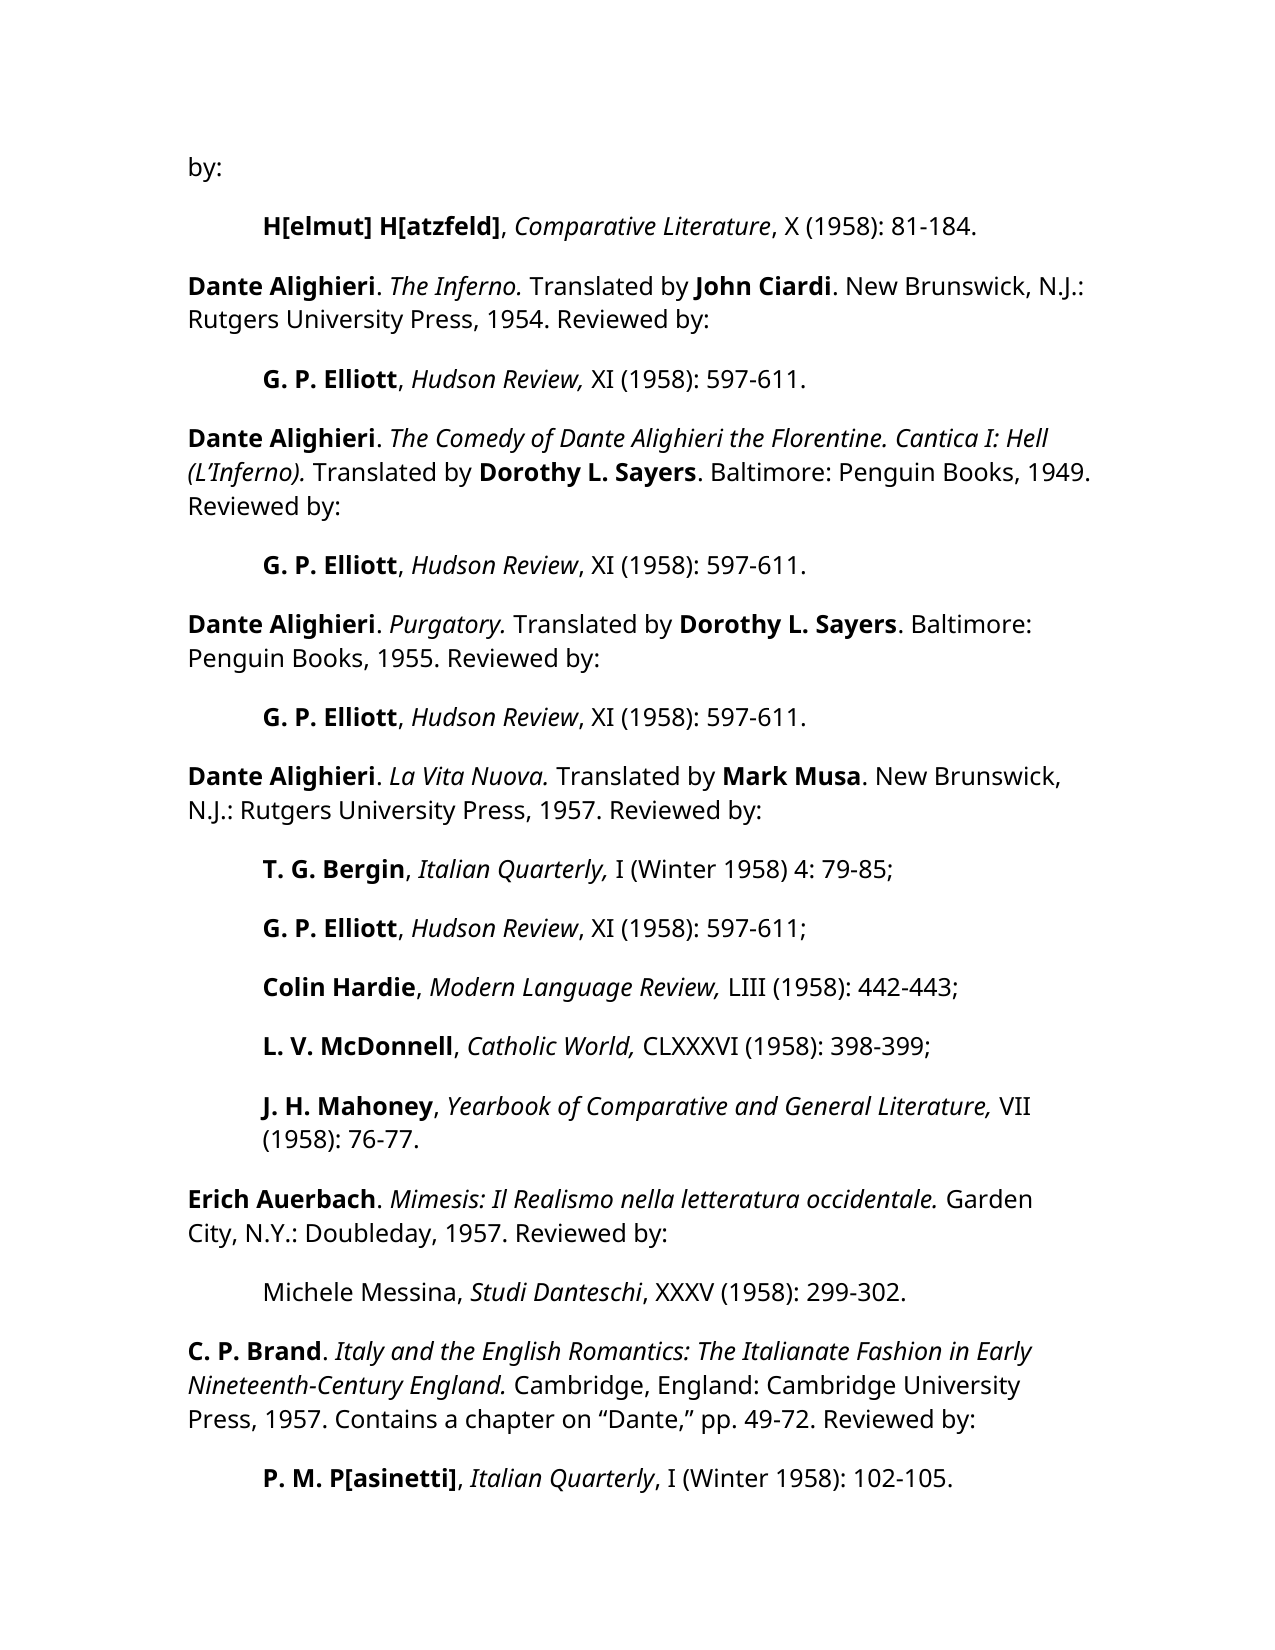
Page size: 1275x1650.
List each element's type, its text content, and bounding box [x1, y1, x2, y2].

text L. V. McDonnell, Catholic World, CLXXXVI (1958): 398-399; [262, 1029, 1087, 1063]
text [187, 150, 1087, 184]
text G. P. Elliott, Hudson Review, XI (1958): 597-611. [187, 700, 1087, 734]
text T. G. Bergin, Italian Quarterly, I (Winter 1958) 4: 79-85; [262, 852, 1087, 886]
text Erich Auerbach. Mimesis: Il Realismo nella letteratura occidentale. Garden City, N.Y.: Doubleday, 1957. Reviewed by: [187, 1181, 1087, 1249]
text C. P. Brand. Italy and the English Romantics: The Italianate Fashion in Early Nineteenth-Century England. Cambridge, England: Cambridge University Press, 1957. Contains a chapter on “Dante,” pp. 49-72. Reviewed by: [187, 1333, 1087, 1436]
text G. P. Elliott, Hudson Review, XI (1958): 597-611. [187, 361, 1087, 395]
text Michele Messina, Studi Danteschi, XXXV (1958): 299-302. [187, 1274, 1087, 1308]
text Dante Alighieri. La Vita Nuova. Translated by Mark Musa. New Brunswick, N.J.: Rutgers University Press, 1957. Reviewed by: [187, 759, 1087, 827]
text Colin Hardie, Modern Language Review, LIII (1958): 442-443; [262, 970, 1087, 1004]
text P. M. P[asinetti], Italian Quarterly, I (Winter 1958): 102-105. [187, 1461, 1087, 1495]
text Dante Alighieri. The Inferno. Translated by John Ciardi. New Brunswick, N.J.: Rutgers University Press, 1954. Reviewed by: [187, 268, 1087, 336]
text G. P. Elliott, Hudson Review, XI (1958): 597-611. [187, 547, 1087, 582]
text J. H. Mahoney, Yearbook of Comparative and General Literature, VII (1958): 76-77. [262, 1088, 1087, 1156]
text Dante Alighieri. Purgatory. Translated by Dorothy L. Sayers. Baltimore: Penguin Books, 1955. Reviewed by: [187, 607, 1087, 675]
text G. P. Elliott, Hudson Review, XI (1958): 597-611; [262, 911, 1087, 945]
text Dante Alighieri. The Comedy of Dante Alighieri the Florentine. Cantica I: Hell (L’Inferno). Translated by Dorothy L. Sayers. Baltimore: Penguin Books, 1949. Reviewed by: [187, 420, 1097, 522]
text H[elmut] H[atzfeld], Comparative Literature, X (1958): 81-184. [187, 209, 1087, 243]
